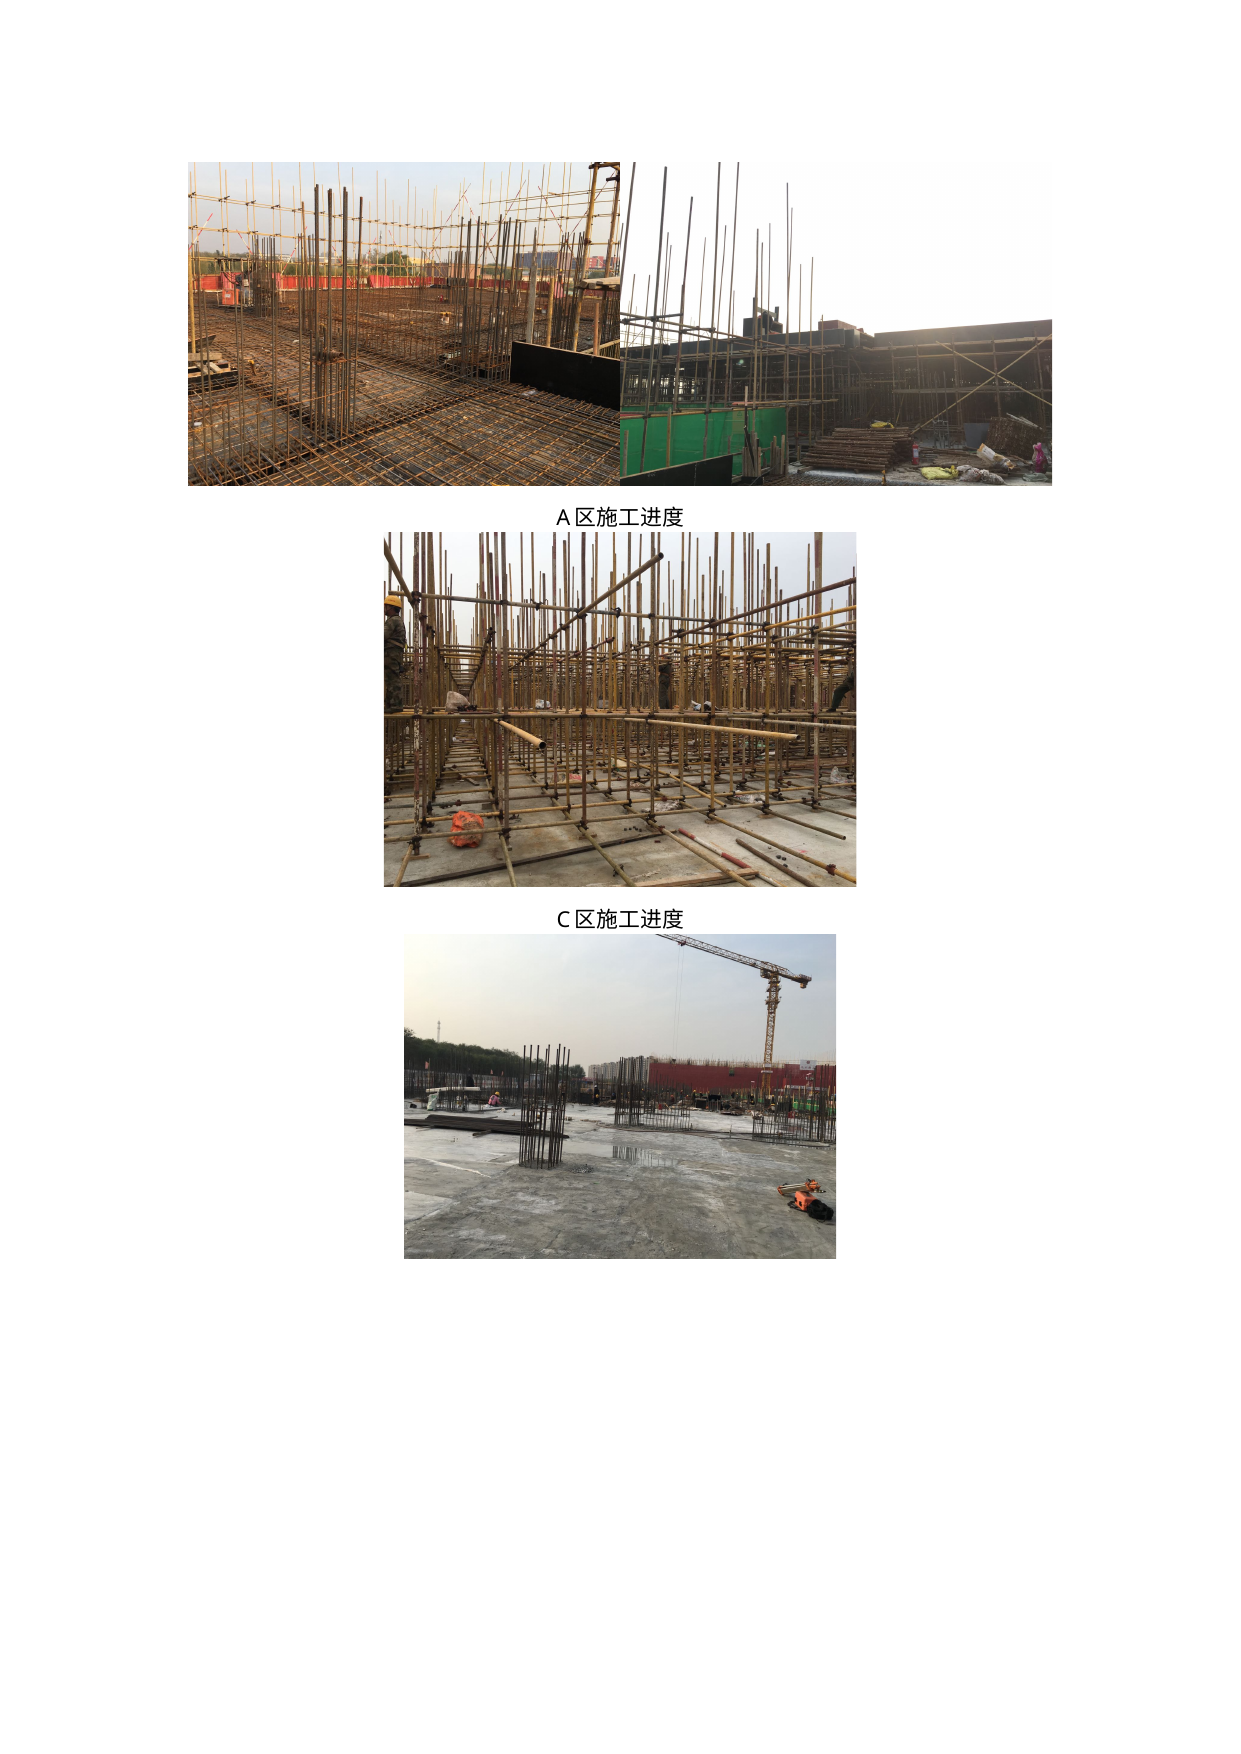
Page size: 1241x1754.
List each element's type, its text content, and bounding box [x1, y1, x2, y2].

picture [404, 934, 837, 1259]
text C区施工进度 [187, 902, 1053, 935]
picture [188, 162, 1053, 486]
text A区施工进度 [187, 499, 1053, 532]
picture [383, 532, 857, 887]
